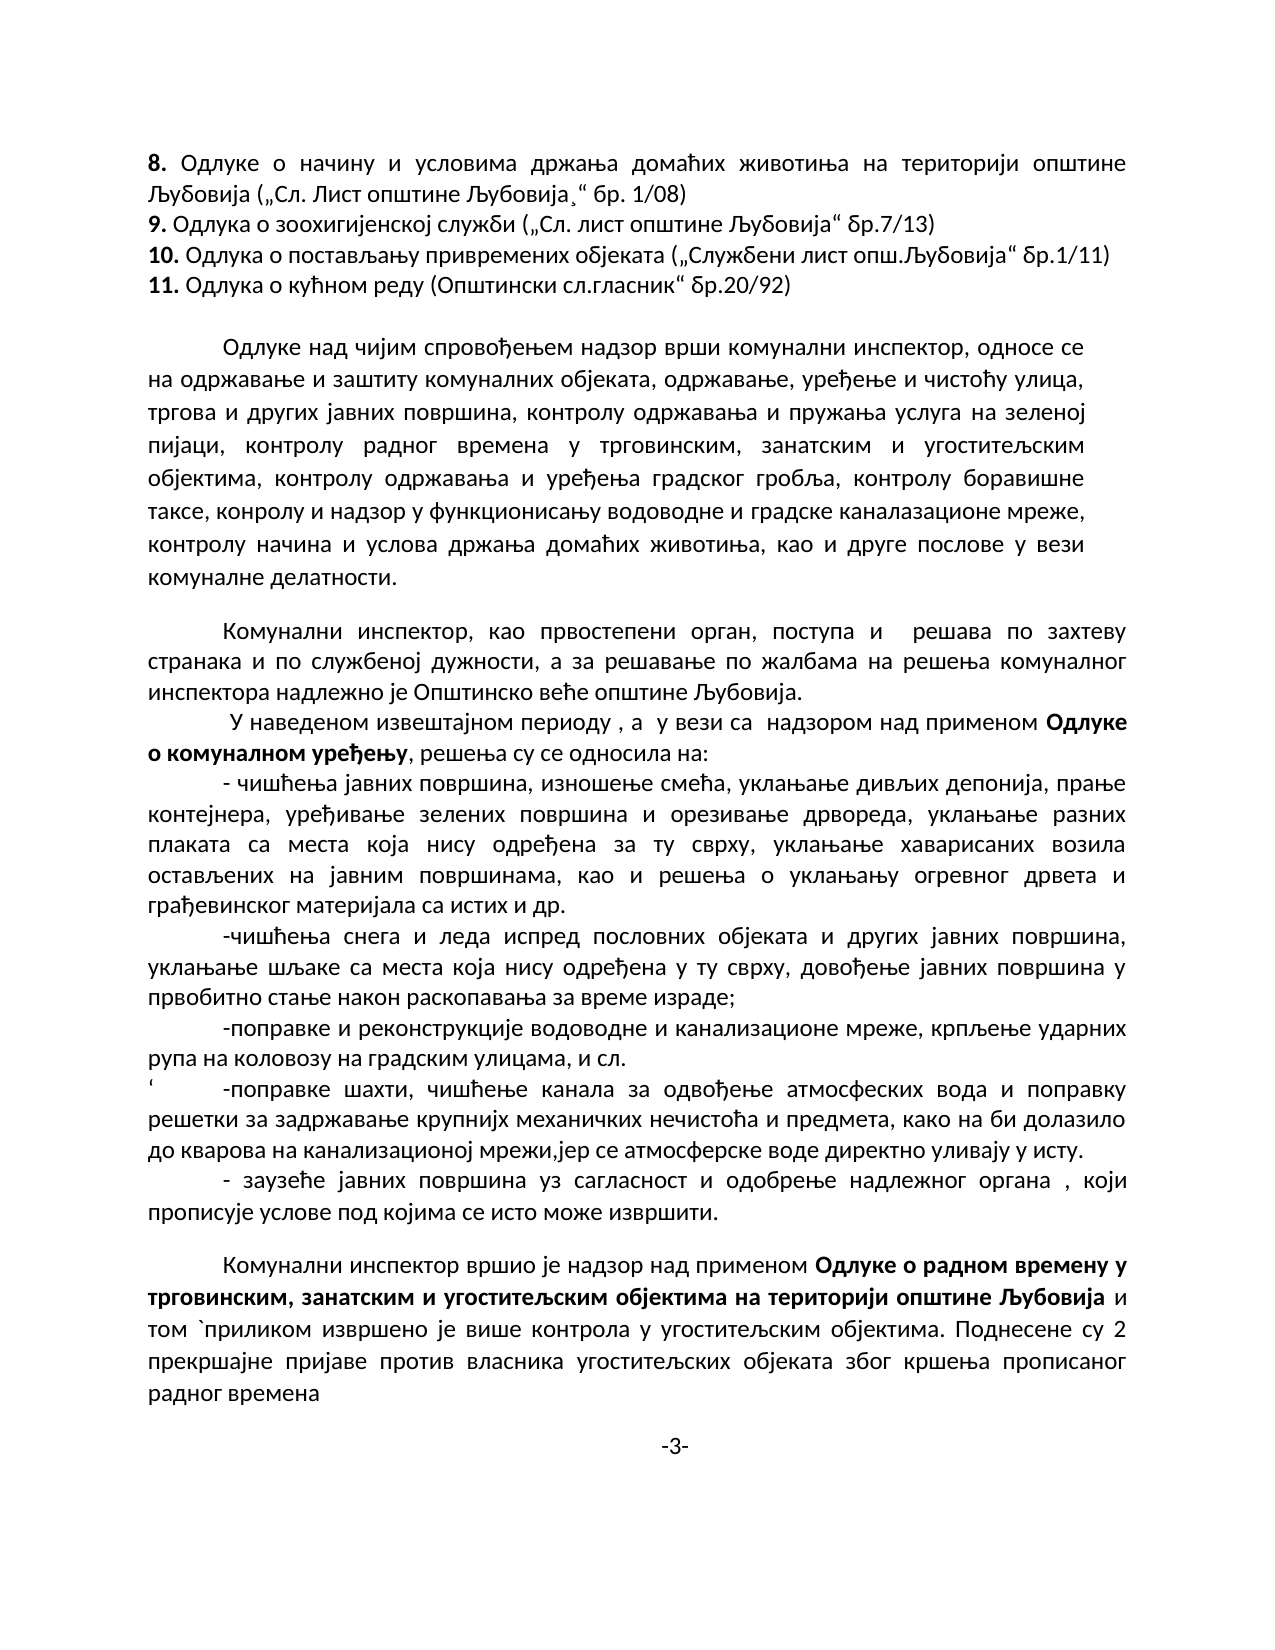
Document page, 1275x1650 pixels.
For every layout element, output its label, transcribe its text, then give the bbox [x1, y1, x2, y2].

text 8. Одлуке о начину и условима држања домаћих животиња на територији општине Љубовија („Сл. Лист општине Љубовија¸“ бр. 1/08) [148, 148, 1127, 209]
text 10. Одлука о постављању привремених објеката („Службени лист опш.Љубовија“ бр.1/11) [148, 239, 1127, 270]
text - чишћења јавних површина, изношење смећа, уклањање дивљих депонија, прање контејнера, уређивање зелених површина и орезивање дрвореда, уклањање разних плаката са места која нису одређена за ту сврху, уклањање хаварисаних возила остављених на јавним површинама, као и решења о уклањању огревног дрвета и грађевинског материјала са истих и др. [148, 767, 1127, 920]
text -поправке и реконструкције водоводне и канализационе мреже, крпљење ударних рупа на коловозу на градским улицама, и сл. [148, 1012, 1127, 1073]
text - заузеће јавних површина уз сагласност и одобрење надлежног органа , који прописује услове под којима се исто може извршити. [148, 1164, 1127, 1227]
text ‘ -поправке шахти, чишћење канала за одвођење атмосфеских вода и поправку решетки за задржавање крупнијх механичких нечистоћа и предмета, како на би долазило до кварова на канализационој мрежи,јер се атмосферске воде директно уливају у исту. [148, 1073, 1127, 1164]
text Комунални инспектор вршио је надзор над применом Одлуке о радном времену у трговинским, занатским и угоститељским објектима на територији општине Љубовија и том `приликом извршено је више контрола у угоститељским објектима. Поднесене су 2 прекршајне пријаве против власника угоститељских објеката због кршења прописаног радног времена [148, 1249, 1127, 1407]
text Комунални инспектор, као првостепени орган, поступа и решава по захтеву странака и по службеној дужности, а за решавање по жалбама на решења комуналног инспектора надлежно је Општинско веће општине Љубовија. [148, 615, 1127, 706]
text Одлуке над чијим спровођењем надзор врши комунални инспектор, односе се на одржавање и заштиту комуналних објеката, одржавање, уређење и чистоћу улица, тргова и других јавних површина, контролу одржавања и пружања услуга на зеленој пијаци, контролу радног времена у трговинским, занатским и угоститељским објектима, контролу одржавања и уређења градског гробља, контролу боравишне таксе, конролу и надзор у функционисању водоводне и градске каналазационе мреже, контролу начина и услова држања домаћих животиња, као и друге послове у вези комуналне делатности. [148, 331, 1086, 592]
text 9. Одлука о зоохигијенској служби („Сл. лист општине Љубовија“ бр.7/13) [148, 209, 1127, 239]
text -чишћења снега и леда испред пословних објеката и других јавних површина, уклањање шљаке са места која нису одређена у ту сврху, довођење јавних површина у првобитно стање након раскопавања за време израде; [148, 920, 1127, 1012]
text 11. Одлука о кућном реду (Општински сл.гласник“ бр.20/92) [148, 270, 1127, 300]
text -3- [148, 1430, 1127, 1460]
text У наведеном извештајном периоду , а у вези са надзором над применом Одлуке о комуналном уређењу, решења су се односила на: [148, 706, 1127, 767]
